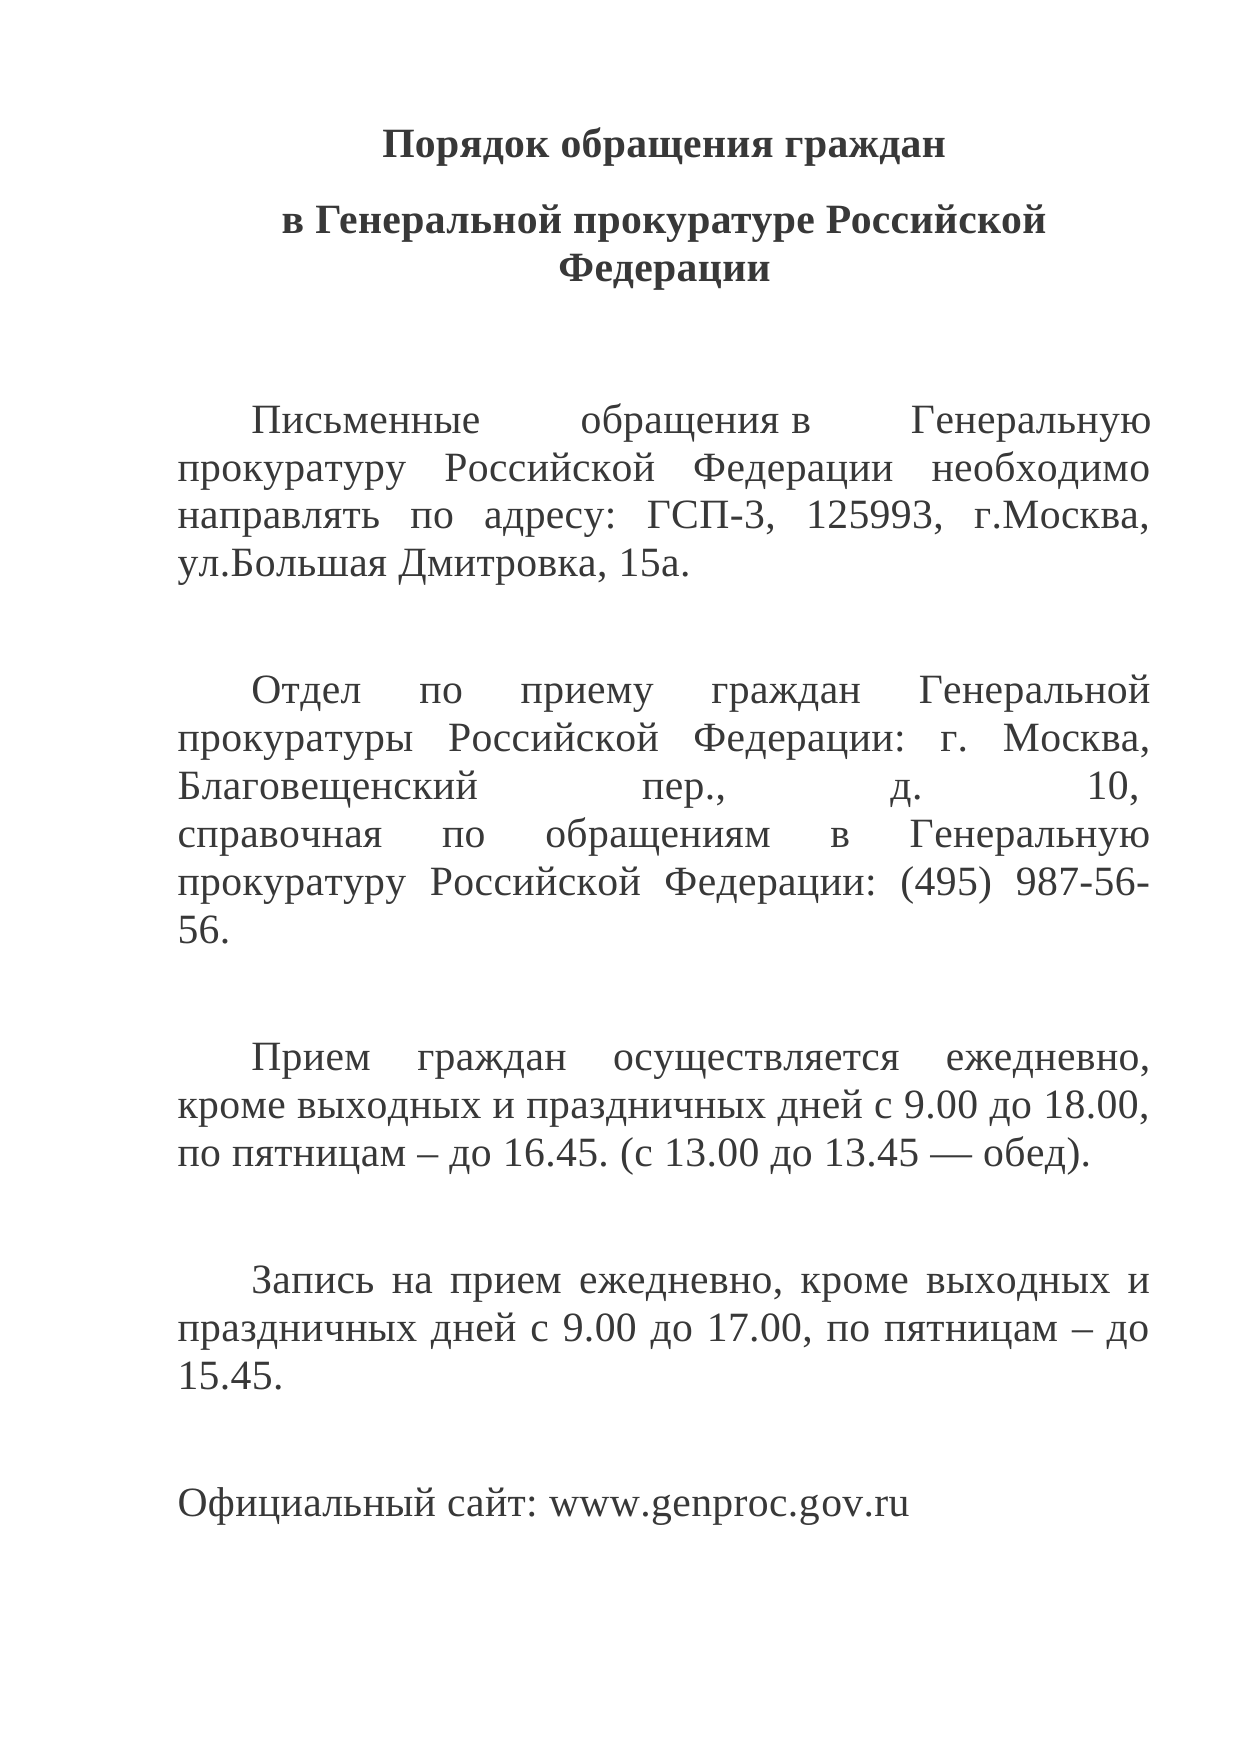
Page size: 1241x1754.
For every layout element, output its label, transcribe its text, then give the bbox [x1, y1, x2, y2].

text Порядок обращения граждан [177, 118, 1152, 166]
text Письменные обращения в Генеральную прокуратуру Российской Федерации необходимо направлять по адресу: ГСП-3, 125993, г.Москва, ул.Большая Дмитровка, 15а. [177, 394, 1152, 586]
text Отдел по приему граждан Генеральной прокуратуры Российской Федерации: г. Москва, Благовещенский пер., д. 10, справочная по обращениям в Генеральную прокуратуру Российской Федерации: (495) 987-56-56. [177, 665, 1152, 952]
text Официальный сайт: www.genproc.gov.ru [177, 1477, 1152, 1525]
text Запись на прием ежедневно, кроме выходных и праздничных дней с 9.00 до 17.00, по пятницам – до 15.45. [177, 1254, 1152, 1398]
text Прием граждан осуществляется ежедневно, кроме выходных и праздничных дней с 9.00 до 18.00, по пятницам – до 16.45. (с 13.00 до 13.45 — обед). [177, 1032, 1152, 1175]
text в Генеральной прокуратуре Российской Федерации [177, 194, 1152, 290]
